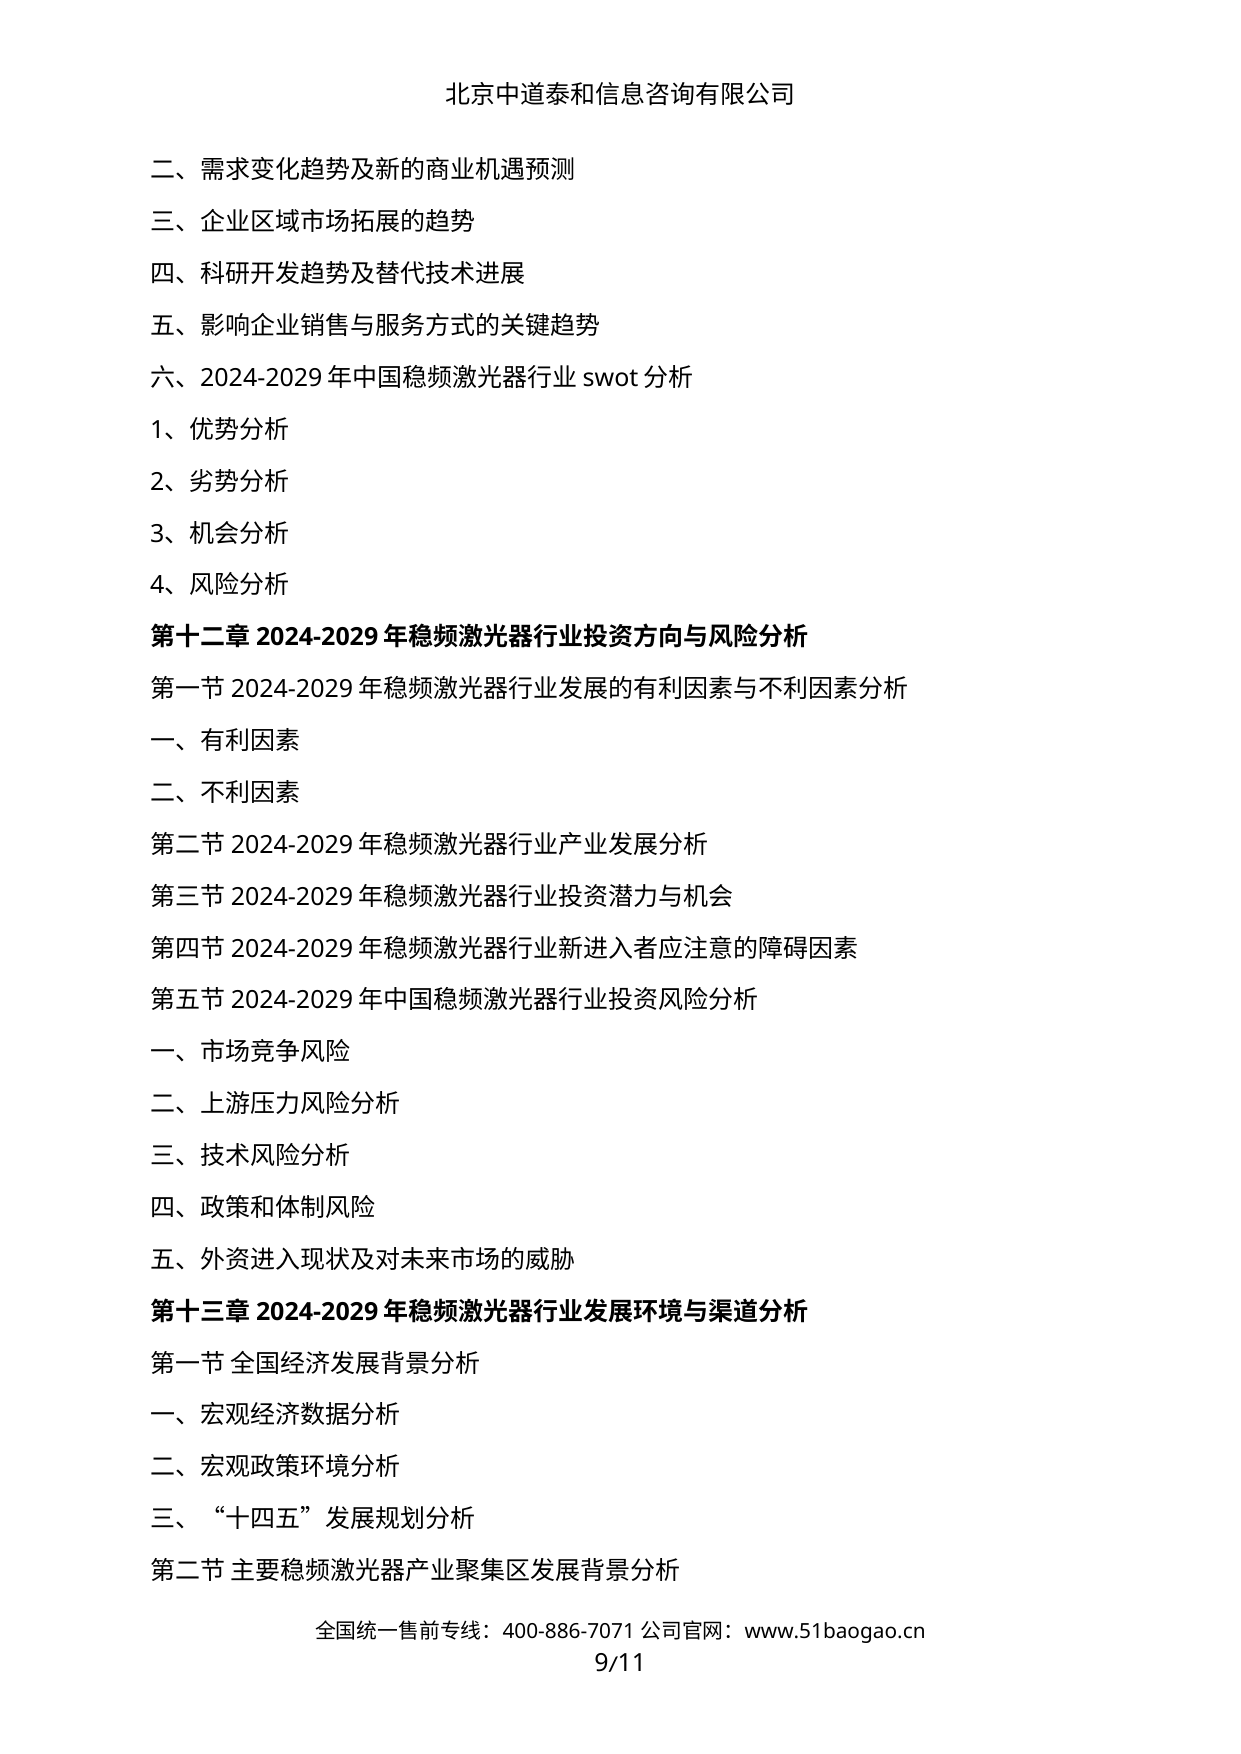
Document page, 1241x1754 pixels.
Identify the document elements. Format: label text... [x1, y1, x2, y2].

text 五、外资进入现状及对未来市场的威胁 [150, 1239, 1090, 1276]
text 第一节 全国经济发展背景分析 [150, 1343, 1090, 1379]
text 第二节 2024-2029年稳频激光器行业产业发展分析 [150, 824, 1090, 861]
text 三、技术风险分析 [150, 1136, 1090, 1172]
text 第一节 2024-2029年稳频激光器行业发展的有利因素与不利因素分析 [150, 669, 1090, 705]
text 一、市场竞争风险 [150, 1032, 1090, 1068]
text 第二节 主要稳频激光器产业聚集区发展背景分析 [150, 1551, 1090, 1587]
text 3、机会分析 [150, 513, 1090, 549]
text 四、科研开发趋势及替代技术进展 [150, 254, 1090, 290]
text 二、宏观政策环境分析 [150, 1447, 1090, 1483]
text 一、有利因素 [150, 721, 1090, 757]
text 四、政策和体制风险 [150, 1187, 1090, 1224]
text 第十三章 2024-2029年稳频激光器行业发展环境与渠道分析 [150, 1291, 1090, 1327]
text 第四节 2024-2029年稳频激光器行业新进入者应注意的障碍因素 [150, 928, 1090, 964]
text 二、不利因素 [150, 772, 1090, 809]
text 三、“十四五”发展规划分析 [150, 1499, 1090, 1535]
text 2、劣势分析 [150, 461, 1090, 497]
text 二、需求变化趋势及新的商业机遇预测 [150, 150, 1090, 186]
text 第五节 2024-2029年中国稳频激光器行业投资风险分析 [150, 980, 1090, 1016]
text 一、宏观经济数据分析 [150, 1395, 1090, 1431]
text 第十二章 2024-2029年稳频激光器行业投资方向与风险分析 [150, 617, 1090, 653]
text 三、企业区域市场拓展的趋势 [150, 202, 1090, 238]
text 1、优势分析 [150, 409, 1090, 446]
text 二、上游压力风险分析 [150, 1084, 1090, 1120]
text 第三节 2024-2029年稳频激光器行业投资潜力与机会 [150, 876, 1090, 912]
text 五、影响企业销售与服务方式的关键趋势 [150, 306, 1090, 342]
text 六、2024-2029年中国稳频激光器行业swot分析 [150, 357, 1090, 394]
text 4、风险分析 [150, 565, 1090, 601]
